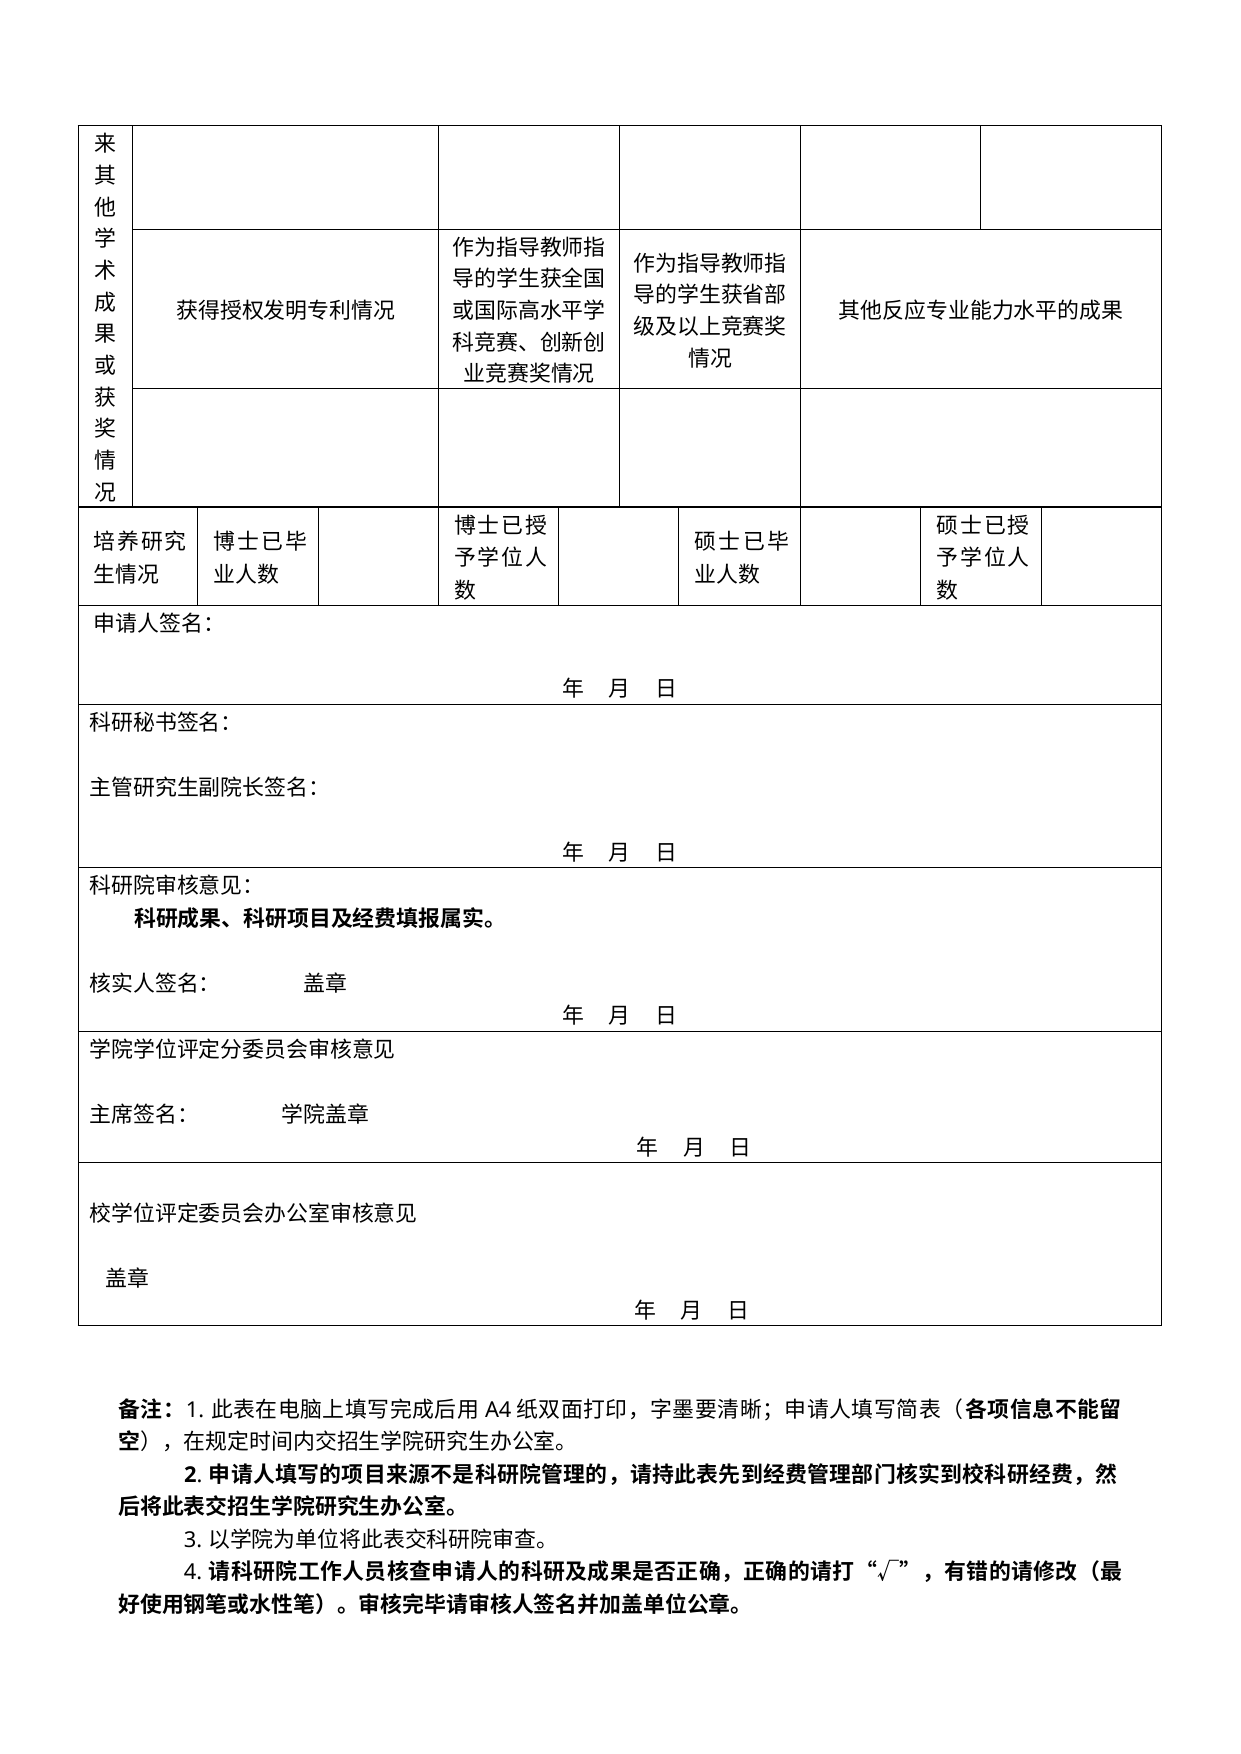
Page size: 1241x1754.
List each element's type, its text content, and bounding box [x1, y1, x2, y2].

table_cell [801, 508, 920, 605]
table_cell [801, 126, 980, 229]
table_cell 科研秘书签名： 主管研究生副院长签名： 年 月 日 [79, 705, 1161, 867]
table_cell 科研院审核意见： 科研成果、科研项目及经费填报属实。 核实人签名： 盖章 年 月 日 [79, 868, 1161, 1031]
table_cell 博士已毕业人数 [198, 508, 318, 605]
table_cell 硕士已授予学位人数 [921, 508, 1041, 605]
table_cell 其他反应专业能力水平的成果 [801, 230, 1161, 388]
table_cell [79, 126, 132, 506]
table_cell 博士已授予学位人数 [439, 508, 558, 605]
table_cell 申请人签名： 年 月 日 [79, 606, 1161, 703]
table_cell [801, 389, 1161, 506]
table_cell [559, 508, 678, 605]
table_cell [319, 508, 438, 605]
text 4. 请科研院工作人员核查申请人的科研及成果是否正确，正确的请打“√”，有错的请修改（最好使用钢笔或水性笔）。审核完毕请审核人签名并加盖单位公章。 [118, 1554, 1122, 1619]
table_cell 获得授权发明专利情况 [133, 230, 438, 388]
table_cell 硕士已毕业人数 [679, 508, 800, 605]
text 2. 申请人填写的项目来源不是科研院管理的，请持此表先到经费管理部门核实到校科研经费，然后将此表交招生学院研究生办公室。 [118, 1456, 1122, 1521]
text 备注：1. 此表在电脑上填写完成后用A4纸双面打印，字墨要清晰；申请人填写简表（各项信息不能留空），在规定时间内交招生学院研究生办公室。 [118, 1391, 1122, 1456]
table_cell [1042, 508, 1161, 605]
table_cell [439, 126, 619, 229]
table_cell [133, 126, 438, 229]
table_cell [620, 126, 800, 229]
table_cell [620, 389, 800, 506]
table_cell 作为指导教师指导的学生获全国或国际高水平学科竞赛、创新创业竞赛奖情况 [439, 230, 619, 388]
table_cell [133, 389, 438, 506]
table_cell 校学位评定委员会办公室审核意见 盖章 年 月 日 [79, 1163, 1161, 1325]
table_cell [981, 126, 1161, 229]
table_cell 作为指导教师指导的学生获省部级及以上竞赛奖情况 [620, 230, 800, 388]
text 3. 以学院为单位将此表交科研院审查。 [118, 1521, 1122, 1554]
table_cell 培养研究生情况 [79, 508, 197, 605]
table_cell 学院学位评定分委员会审核意见 主席签名： 学院盖章 年 月 日 [79, 1032, 1161, 1162]
table_cell [439, 389, 619, 506]
